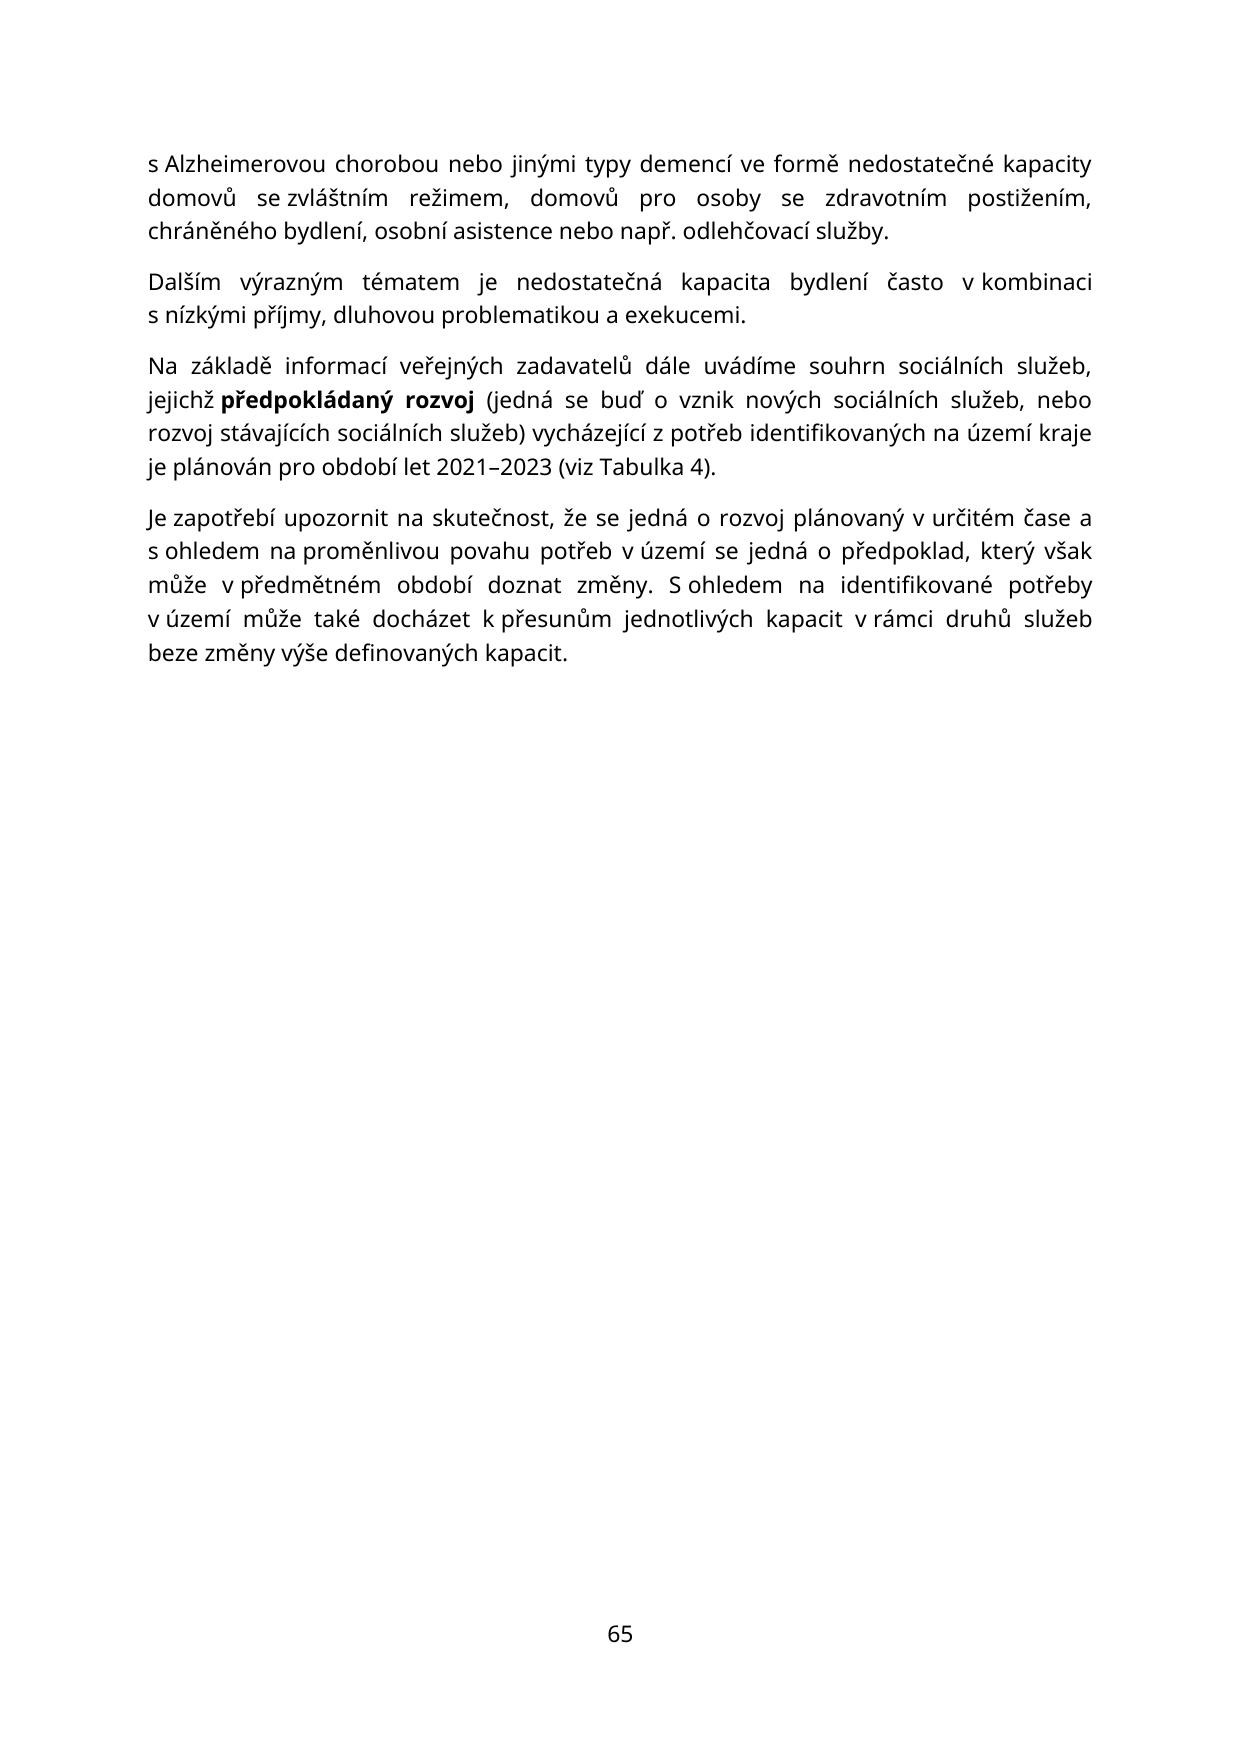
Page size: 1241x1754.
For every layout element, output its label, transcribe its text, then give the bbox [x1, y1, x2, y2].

text Je zapotřebí upozornit na skutečnost, že se jedná o rozvoj plánovaný v určitém čase a s ohledem na proměnlivou povahu potřeb v území se jedná o předpoklad, který však může v předmětném období doznat změny. S ohledem na identifikované potřeby v území může také docházet k přesunům jednotlivých kapacit v rámci druhů služeb beze změny výše definovaných kapacit. [148, 501, 1092, 668]
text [148, 148, 1092, 246]
text Dalším výrazným tématem je nedostatečná kapacita bydlení často v kombinaci s nízkými příjmy, dluhovou problematikou a exekucemi. [148, 266, 1092, 331]
text Na základě informací veřejných zadavatelů dále uvádíme souhrn sociálních služeb, jejichž předpokládaný rozvoj (jedná se buď o vznik nových sociálních služeb, nebo rozvoj stávajících sociálních služeb) vycházející z potřeb identifikovaných na území kraje je plánován pro období let 2021–2023 (viz Tabulka 4). [148, 350, 1092, 482]
